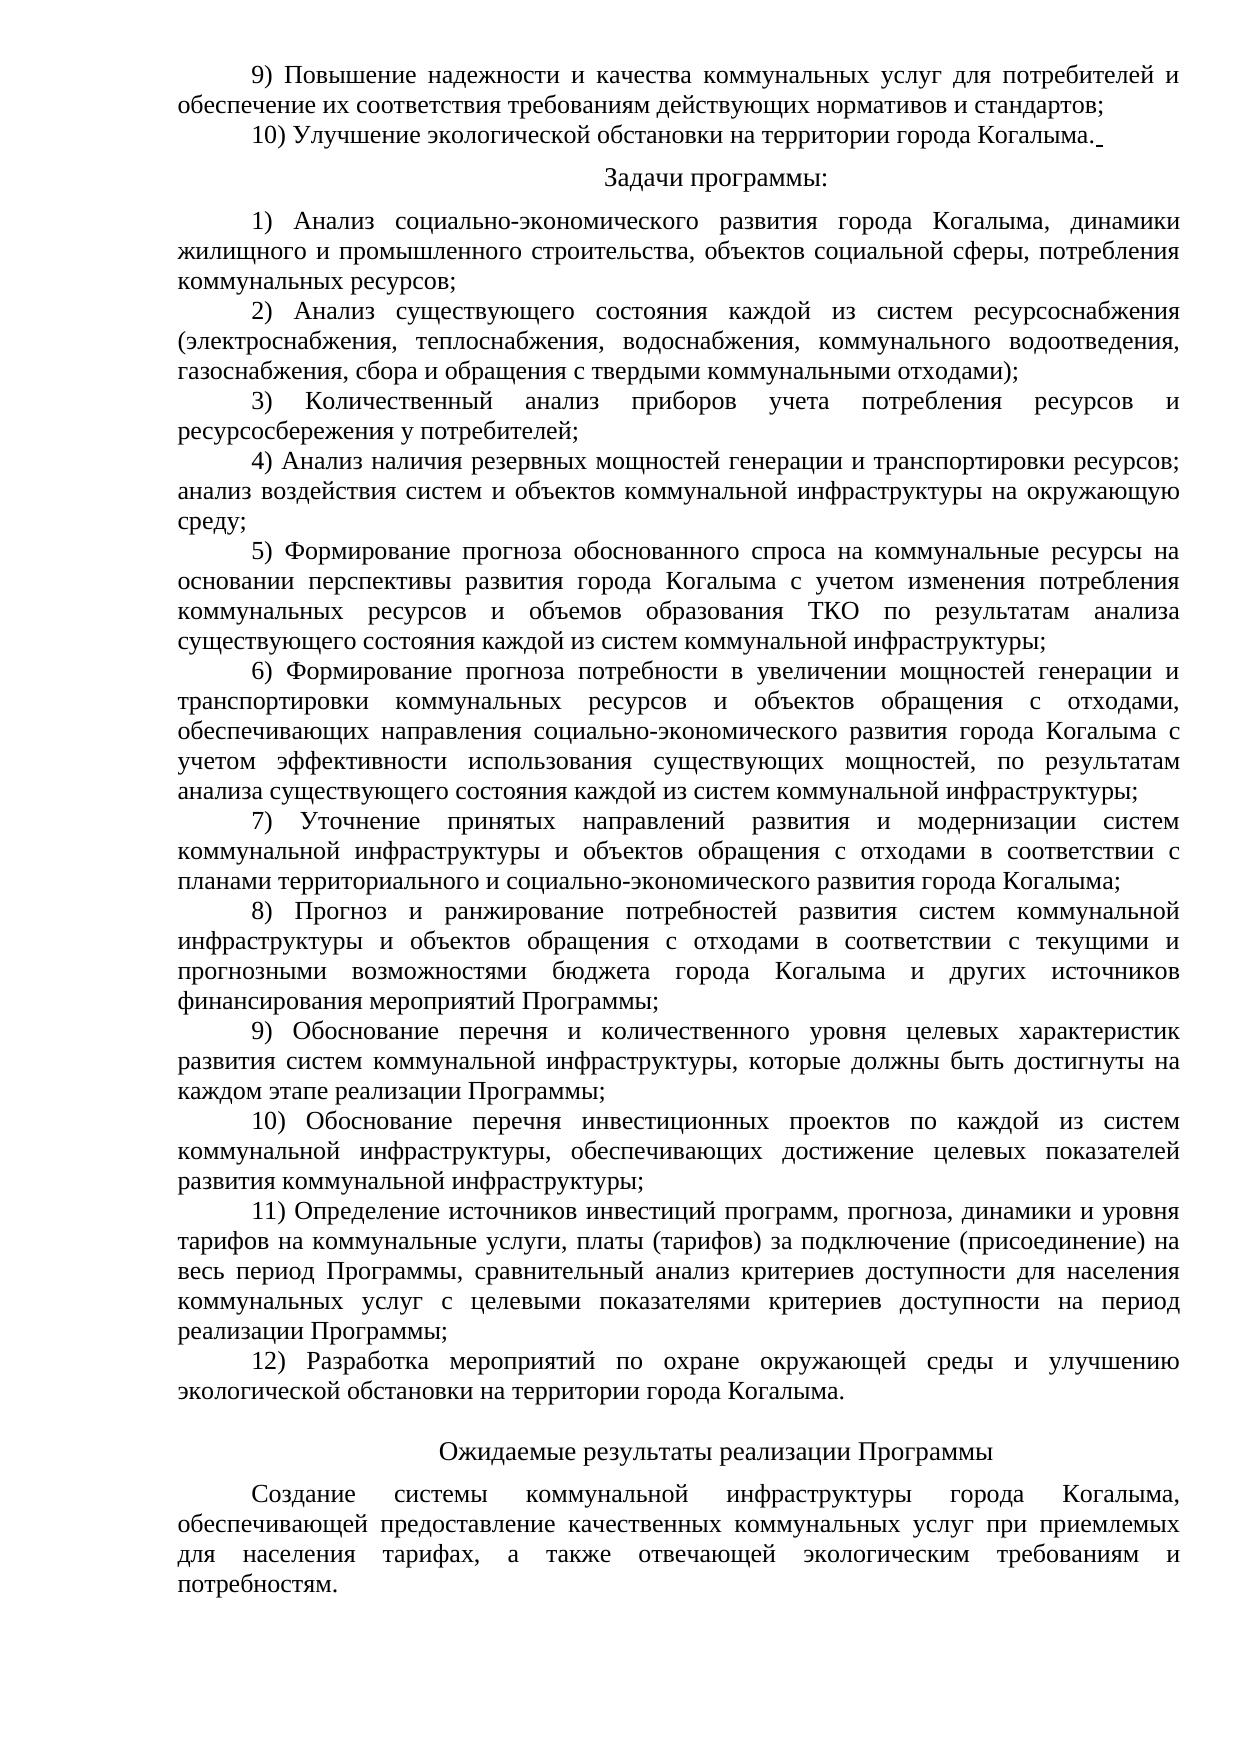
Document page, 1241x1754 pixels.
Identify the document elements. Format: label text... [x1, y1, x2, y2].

text 5) Формирование прогноза обоснованного спроса на коммунальные ресурсы на основании перспективы развития города Когалыма с учетом изменения потребления коммунальных ресурсов и объемов образования ТКО по результатам анализа существующего состояния каждой из систем коммунальной инфраструктуры; [177, 535, 1181, 655]
text Задачи программы: [177, 162, 1181, 193]
text 9) Обоснование перечня и количественного уровня целевых характеристик развития систем коммунальной инфраструктуры, которые должны быть достигнуты на каждом этапе реализации Программы; [177, 1015, 1181, 1105]
text 7) Уточнение принятых направлений развития и модернизации систем коммунальной инфраструктуры и объектов обращения с отходами в соответствии с планами территориального и социально-экономического развития города Когалыма; [177, 805, 1181, 895]
text Ожидаемые результаты реализации Программы [177, 1435, 1181, 1466]
text 1) Анализ социально-экономического развития города Когалыма, динамики жилищного и промышленного строительства, объектов социальной сферы, потребления коммунальных ресурсов; [177, 205, 1181, 295]
text 2) Анализ существующего состояния каждой из систем ресурсоснабжения (электроснабжения, теплоснабжения, водоснабжения, коммунального водоотведения, газоснабжения, сбора и обращения с твердыми коммунальными отходами); [177, 295, 1181, 385]
text 4) Анализ наличия резервных мощностей генерации и транспортировки ресурсов; анализ воздействия систем и объектов коммунальной инфраструктуры на окружающую среду; [177, 445, 1181, 535]
text Создание системы коммунальной инфраструктуры города Когалыма, обеспечивающей предоставление качественных коммунальных услуг при приемлемых для населения тарифах, а также отвечающей экологическим требованиям и потребностям. [177, 1478, 1181, 1598]
text 9) Повышение надежности и качества коммунальных услуг для потребителей и обеспечение их соответствия требованиям действующих нормативов и стандартов; [177, 59, 1181, 119]
text 10) Обоснование перечня инвестиционных проектов по каждой из систем коммунальной инфраструктуры, обеспечивающих достижение целевых показателей развития коммунальной инфраструктуры; [177, 1105, 1181, 1195]
text 12) Разработка мероприятий по охране окружающей среды и улучшению экологической обстановки на территории города Когалыма. [177, 1345, 1181, 1405]
text 10) Улучшение экологической обстановки на территории города Когалыма. [177, 119, 1181, 149]
text 11) Определение источников инвестиций программ, прогноза, динамики и уровня тарифов на коммунальные услуги, платы (тарифов) за подключение (присоединение) на весь период Программы, сравнительный анализ критериев доступности для населения коммунальных услуг с целевыми показателями критериев доступности на период реализации Программы; [177, 1195, 1181, 1345]
text 8) Прогноз и ранжирование потребностей развития систем коммунальной инфраструктуры и объектов обращения с отходами в соответствии с текущими и прогнозными возможностями бюджета города Когалыма и других источников финансирования мероприятий Программы; [177, 895, 1181, 1015]
text 6) Формирование прогноза потребности в увеличении мощностей генерации и транспортировки коммунальных ресурсов и объектов обращения с отходами, обеспечивающих направления социально-экономического развития города Когалыма с учетом эффективности использования существующих мощностей, по результатам анализа существующего состояния каждой из систем коммунальной инфраструктуры; [177, 655, 1181, 805]
text 3) Количественный анализ приборов учета потребления ресурсов и ресурсосбережения у потребителей; [177, 385, 1181, 445]
